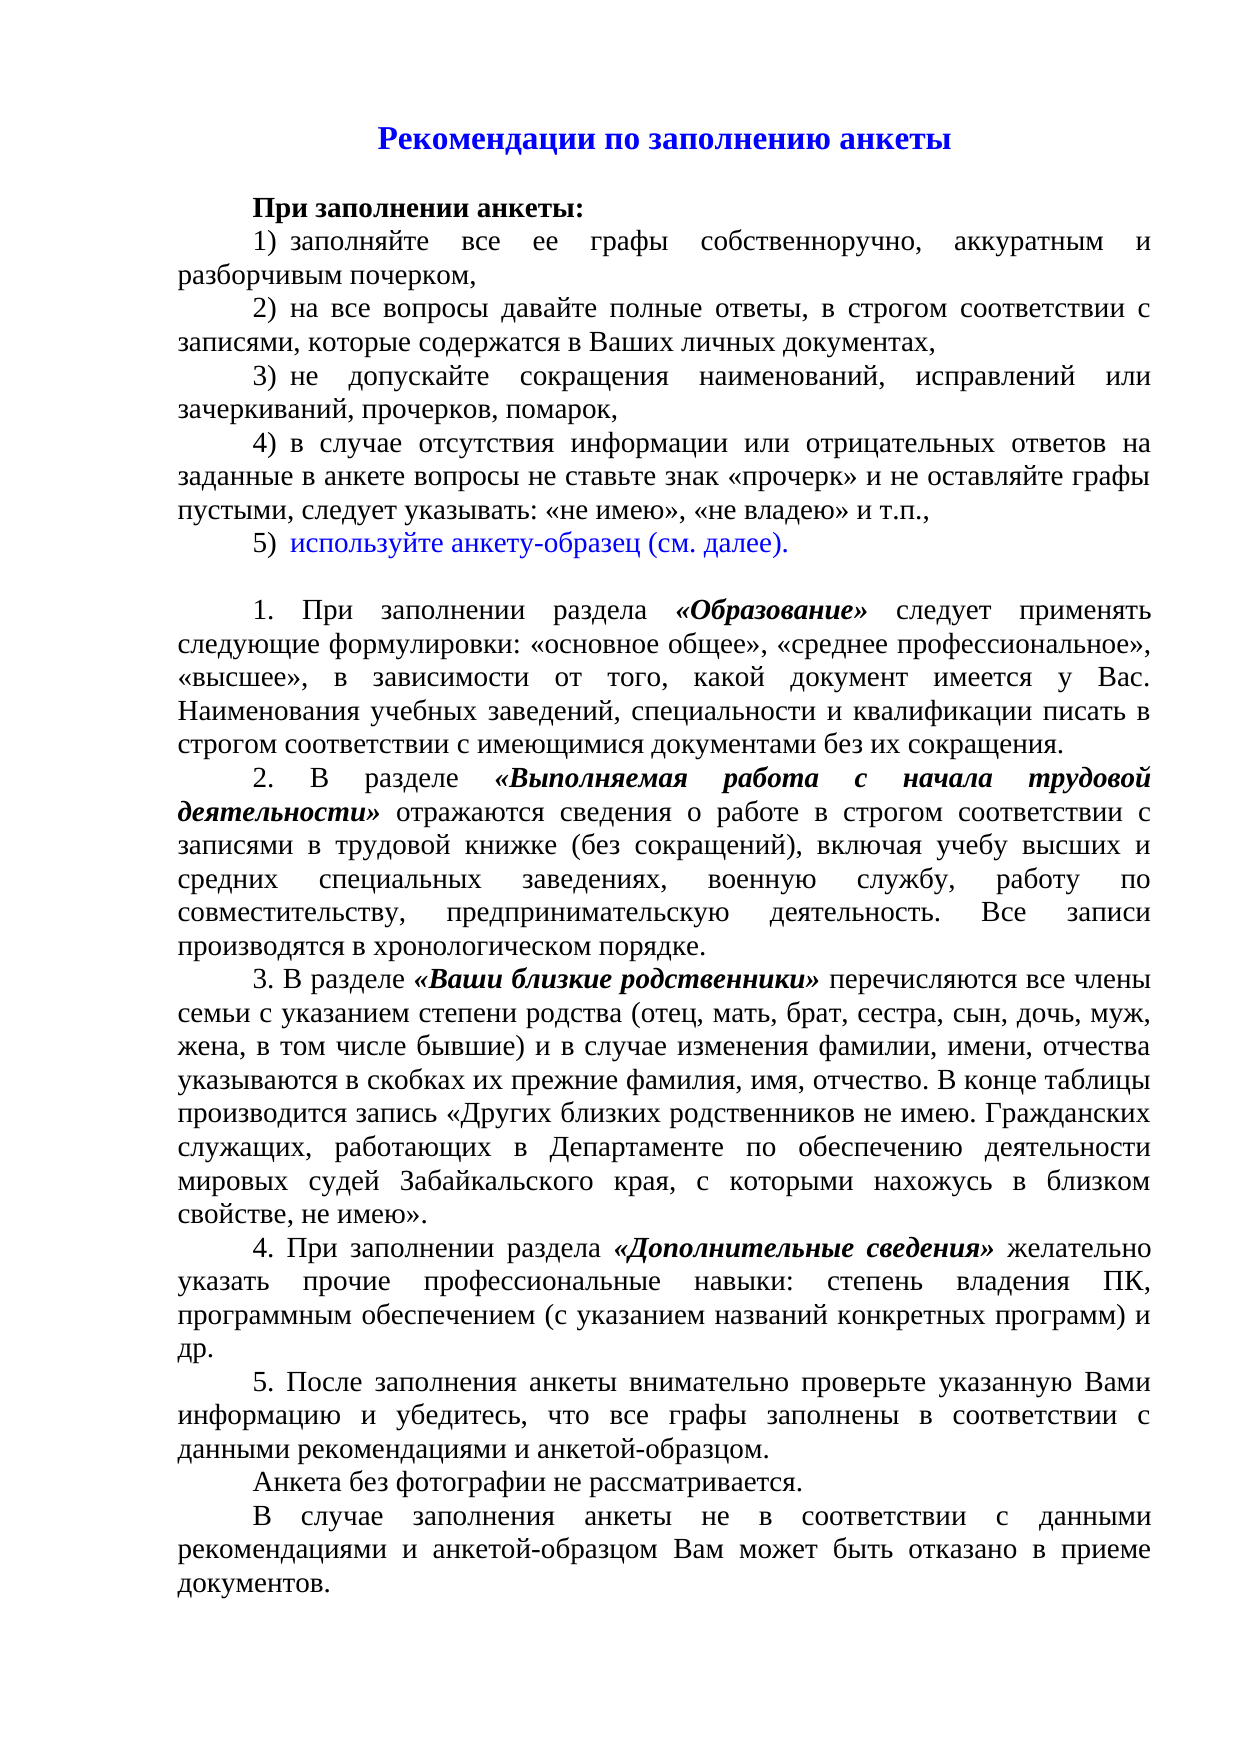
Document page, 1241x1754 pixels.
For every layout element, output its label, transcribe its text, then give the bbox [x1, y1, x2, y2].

text Рекомендации по заполнению анкеты [177, 118, 1152, 156]
text 3. В разделе «Ваши близкие родственники» перечисляются все члены семьи с указанием степени родства (отец, мать, брат, сестра, сын, дочь, муж, жена, в том числе бывшие) и в случае изменения фамилии, имени, отчества указываются в скобках их прежние фамилия, имя, отчество. В конце таблицы производится запись «Других близких родственников не имею. Гражданских служащих, работающих в Департаменте по обеспечению деятельности мировых судей Забайкальского края, с которыми нахожусь в близком свойстве, не имею». [177, 961, 1152, 1230]
list не допускайте сокращения наименований, исправлений или зачеркиваний, прочерков, помарок, [177, 358, 1152, 425]
list на все вопросы давайте полные ответы, в строгом соответствии с записями, которые содержатся в Ваших личных документах, [177, 291, 1152, 358]
list заполняйте все ее графы собственноручно, аккуратным и разборчивым почерком, [177, 223, 1152, 291]
text При заполнении анкеты: [177, 190, 1152, 223]
text 2. В разделе «Выполняемая работа с начала трудовой деятельности» отражаются сведения о работе в строгом соответствии с записями в трудовой книжке (без сокращений), включая учебу высших и средних специальных заведениях, военную службу, работу по совместительству, предпринимательскую деятельность. Все записи производятся в хронологическом порядке. [177, 760, 1152, 961]
text 5. После заполнения анкеты внимательно проверьте указанную Вами информацию и убедитесь, что все графы заполнены в соответствии с данными рекомендациями и анкетой-образцом. [177, 1364, 1152, 1464]
list используйте анкету-образец (см. далее). [177, 525, 1152, 559]
text 1. При заполнении раздела «Образование» следует применять следующие формулировки: «основное общее», «среднее профессиональное», «высшее», в зависимости от того, какой документ имеется у Вас. Наименования учебных заведений, специальности и квалификации писать в строгом соответствии с имеющимися документами без их сокращения. [177, 592, 1152, 760]
text В случае заполнения анкеты не в соответствии с данными рекомендациями и анкетой-образцом Вам может быть отказано в приеме документов. [177, 1498, 1152, 1599]
text Анкета без фотографии не рассматривается. [177, 1464, 1152, 1498]
text 4. При заполнении раздела «Дополнительные сведения» желательно указать прочие профессиональные навыки: степень владения ПК, программным обеспечением (с указанием названий конкретных программ) и др. [177, 1230, 1152, 1364]
list в случае отсутствия информации или отрицательных ответов на заданные в анкете вопросы не ставьте знак «прочерк» и не оставляйте графы пустыми, следует указывать: «не имею», «не владею» и т.п., [177, 425, 1152, 525]
